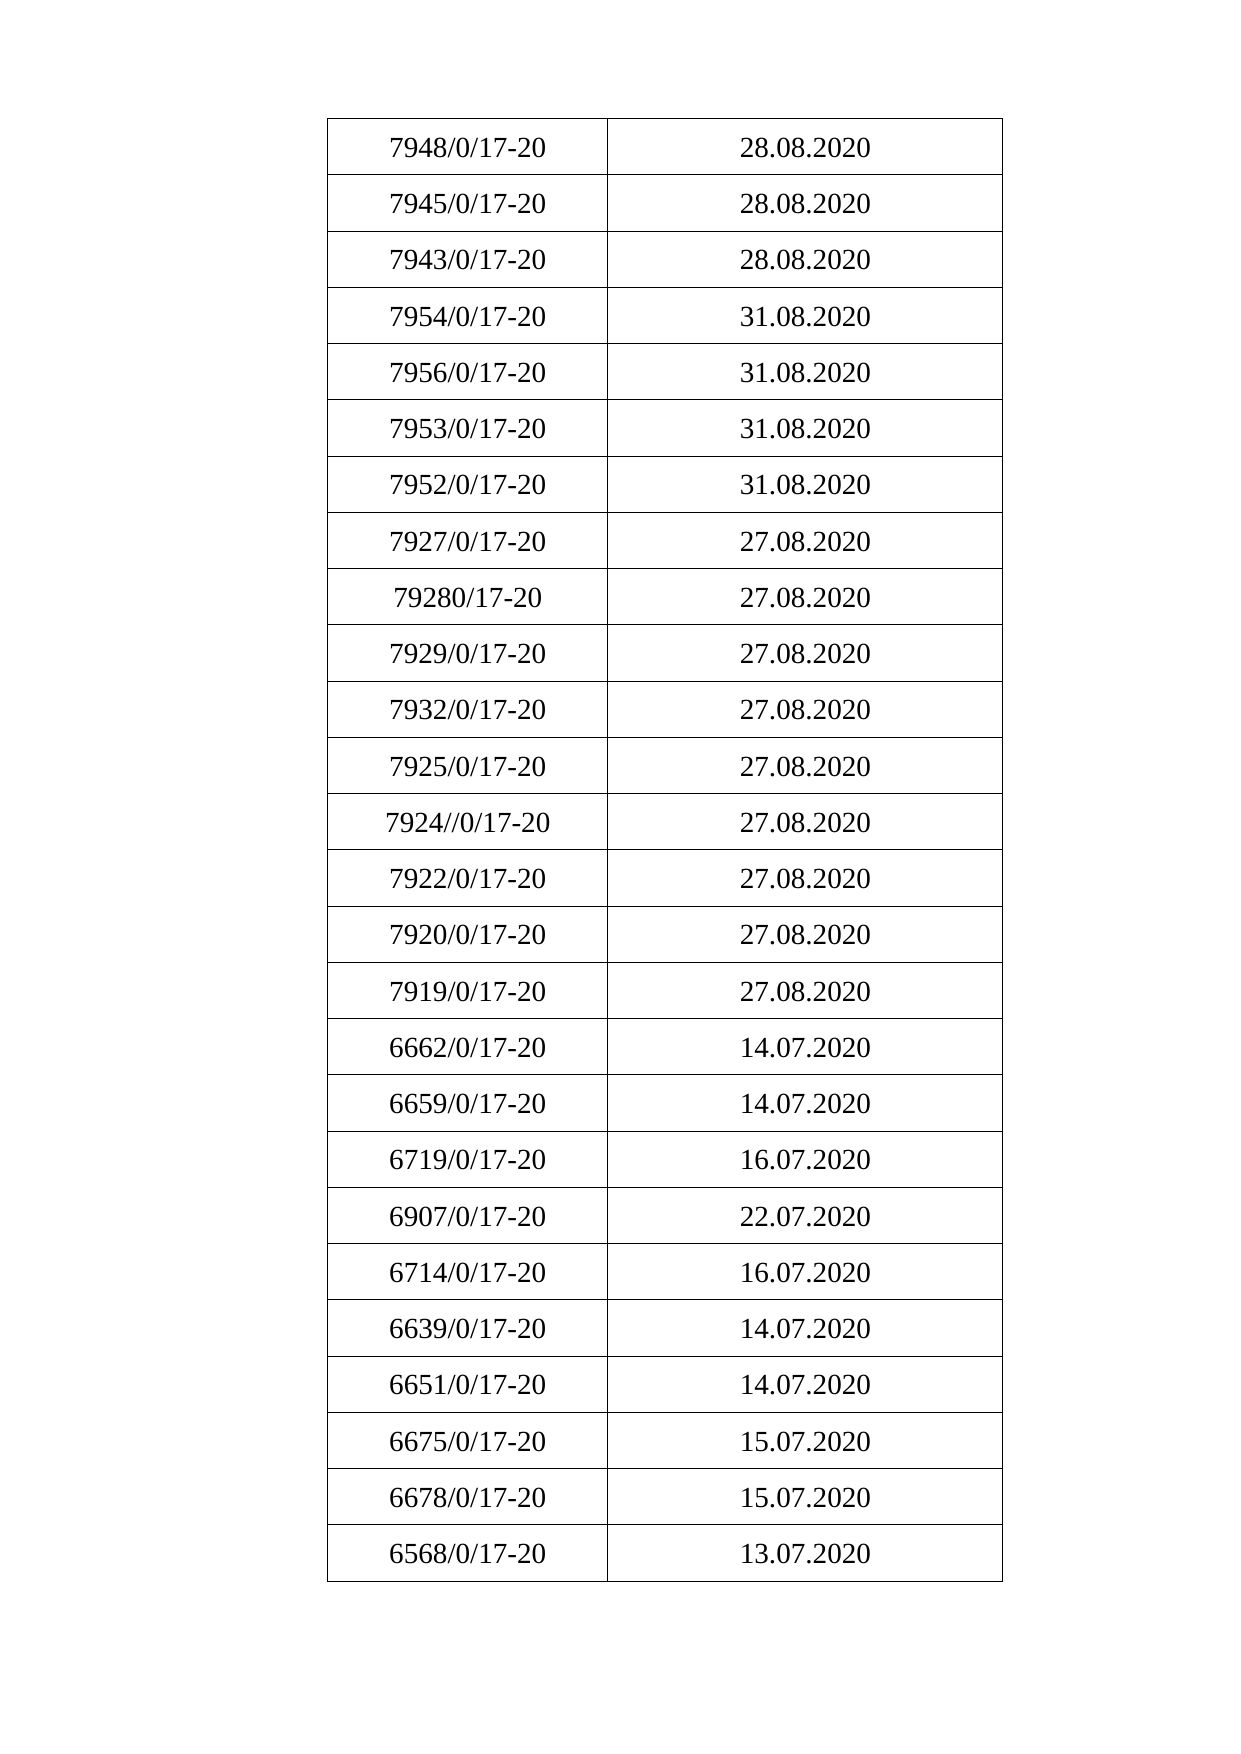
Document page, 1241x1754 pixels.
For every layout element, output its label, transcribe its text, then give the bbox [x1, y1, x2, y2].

table_cell 7943/0/17-20 [328, 232, 607, 287]
table_cell 31.08.2020 [608, 400, 1002, 456]
table_cell 27.08.2020 [608, 513, 1002, 568]
table_cell 7953/0/17-20 [328, 400, 607, 456]
table_cell 31.08.2020 [608, 288, 1002, 343]
table_cell 27.08.2020 [608, 794, 1002, 849]
table_cell 27.08.2020 [608, 682, 1002, 737]
table_cell 6714/0/17-20 [328, 1244, 607, 1299]
table_cell 28.08.2020 [608, 232, 1002, 287]
table_cell 6678/0/17-20 [328, 1469, 607, 1524]
table_cell 14.07.2020 [608, 1019, 1002, 1074]
table_cell 6639/0/17-20 [328, 1300, 607, 1356]
table_cell 15.07.2020 [608, 1413, 1002, 1468]
table_cell 6659/0/17-20 [328, 1075, 607, 1131]
table_cell 7929/0/17-20 [328, 625, 607, 681]
table_cell 6675/0/17-20 [328, 1413, 607, 1468]
table_cell 7945/0/17-20 [328, 175, 607, 231]
table_cell 6568/0/17-20 [328, 1525, 607, 1581]
table_cell 14.07.2020 [608, 1300, 1002, 1356]
table_cell 31.08.2020 [608, 457, 1002, 512]
table_cell 27.08.2020 [608, 963, 1002, 1018]
table_cell 22.07.2020 [608, 1188, 1002, 1243]
table_cell 7927/0/17-20 [328, 513, 607, 568]
table_cell 7919/0/17-20 [328, 963, 607, 1018]
table_cell 16.07.2020 [608, 1132, 1002, 1187]
table_cell 27.08.2020 [608, 738, 1002, 793]
table_cell 79280/17-20 [328, 569, 607, 624]
table_cell 7924//0/17-20 [328, 794, 607, 849]
table_cell 27.08.2020 [608, 569, 1002, 624]
table_cell 27.08.2020 [608, 907, 1002, 962]
table_cell 7922/0/17-20 [328, 850, 607, 906]
table_cell 28.08.2020 [608, 119, 1002, 174]
table_cell 7920/0/17-20 [328, 907, 607, 962]
table_cell 28.08.2020 [608, 175, 1002, 231]
table_cell 15.07.2020 [608, 1469, 1002, 1524]
table_cell 14.07.2020 [608, 1075, 1002, 1131]
table_cell 7956/0/17-20 [328, 344, 607, 399]
table_cell 7948/0/17-20 [328, 119, 607, 174]
table_cell 7954/0/17-20 [328, 288, 607, 343]
table_cell 6651/0/17-20 [328, 1357, 607, 1412]
table_cell 14.07.2020 [608, 1357, 1002, 1412]
table_cell 7952/0/17-20 [328, 457, 607, 512]
table_cell 27.08.2020 [608, 625, 1002, 681]
table_cell 27.08.2020 [608, 850, 1002, 906]
table_cell 13.07.2020 [608, 1525, 1002, 1581]
table_cell 6907/0/17-20 [328, 1188, 607, 1243]
table_cell 6662/0/17-20 [328, 1019, 607, 1074]
table_cell 16.07.2020 [608, 1244, 1002, 1299]
table_cell 31.08.2020 [608, 344, 1002, 399]
table_cell 7932/0/17-20 [328, 682, 607, 737]
table_cell 6719/0/17-20 [328, 1132, 607, 1187]
table_cell 7925/0/17-20 [328, 738, 607, 793]
